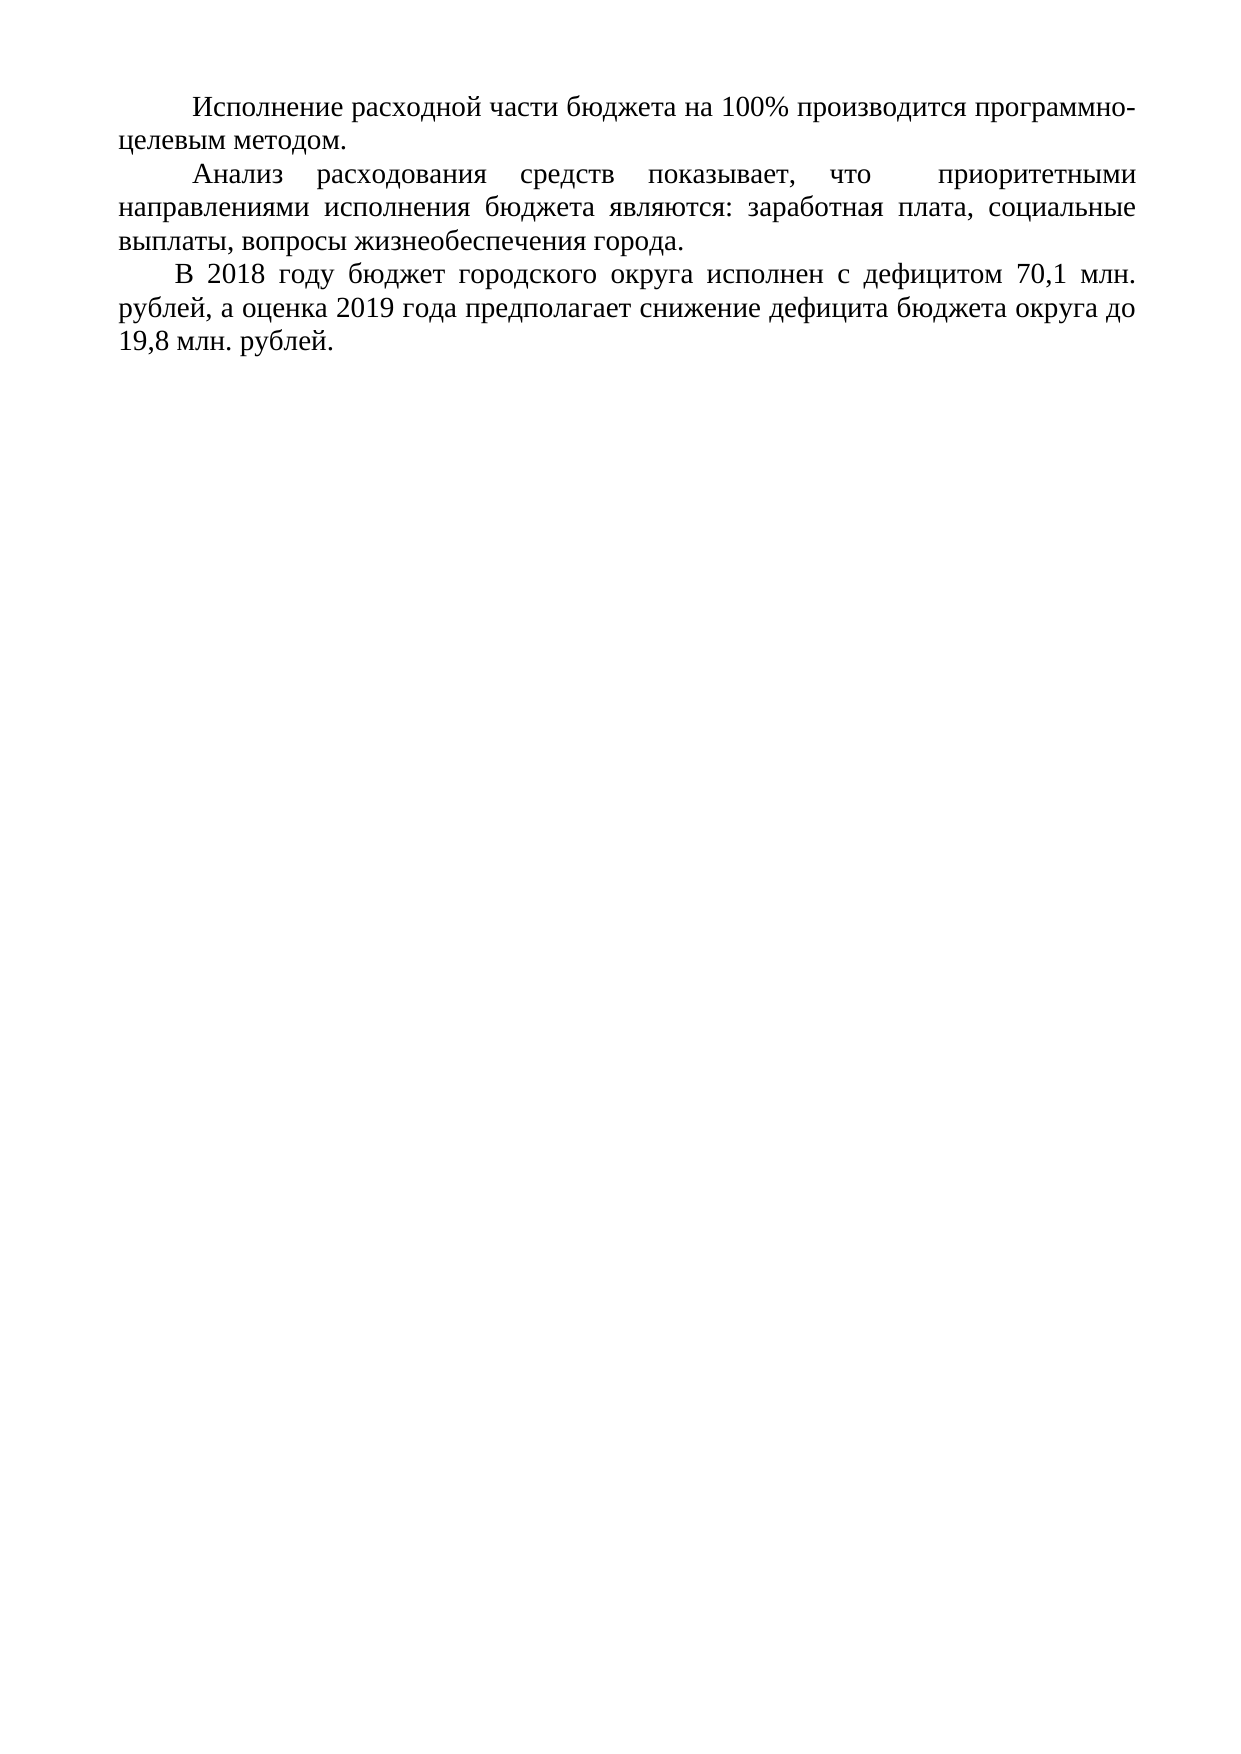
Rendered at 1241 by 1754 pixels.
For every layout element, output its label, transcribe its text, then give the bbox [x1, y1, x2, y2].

text Исполнение расходной части бюджета на 100% производится программно-целевым методом. [118, 89, 1137, 156]
text В 2018 году бюджет городского округа исполнен с дефицитом 70,1 млн. рублей, а оценка 2019 года предполагает снижение дефицита бюджета округа до 19,8 млн. рублей. [118, 256, 1137, 357]
text Анализ расходования средств показывает, что приоритетными направлениями исполнения бюджета являются: заработная плата, социальные выплаты, вопросы жизнеобеспечения города. [118, 156, 1137, 256]
